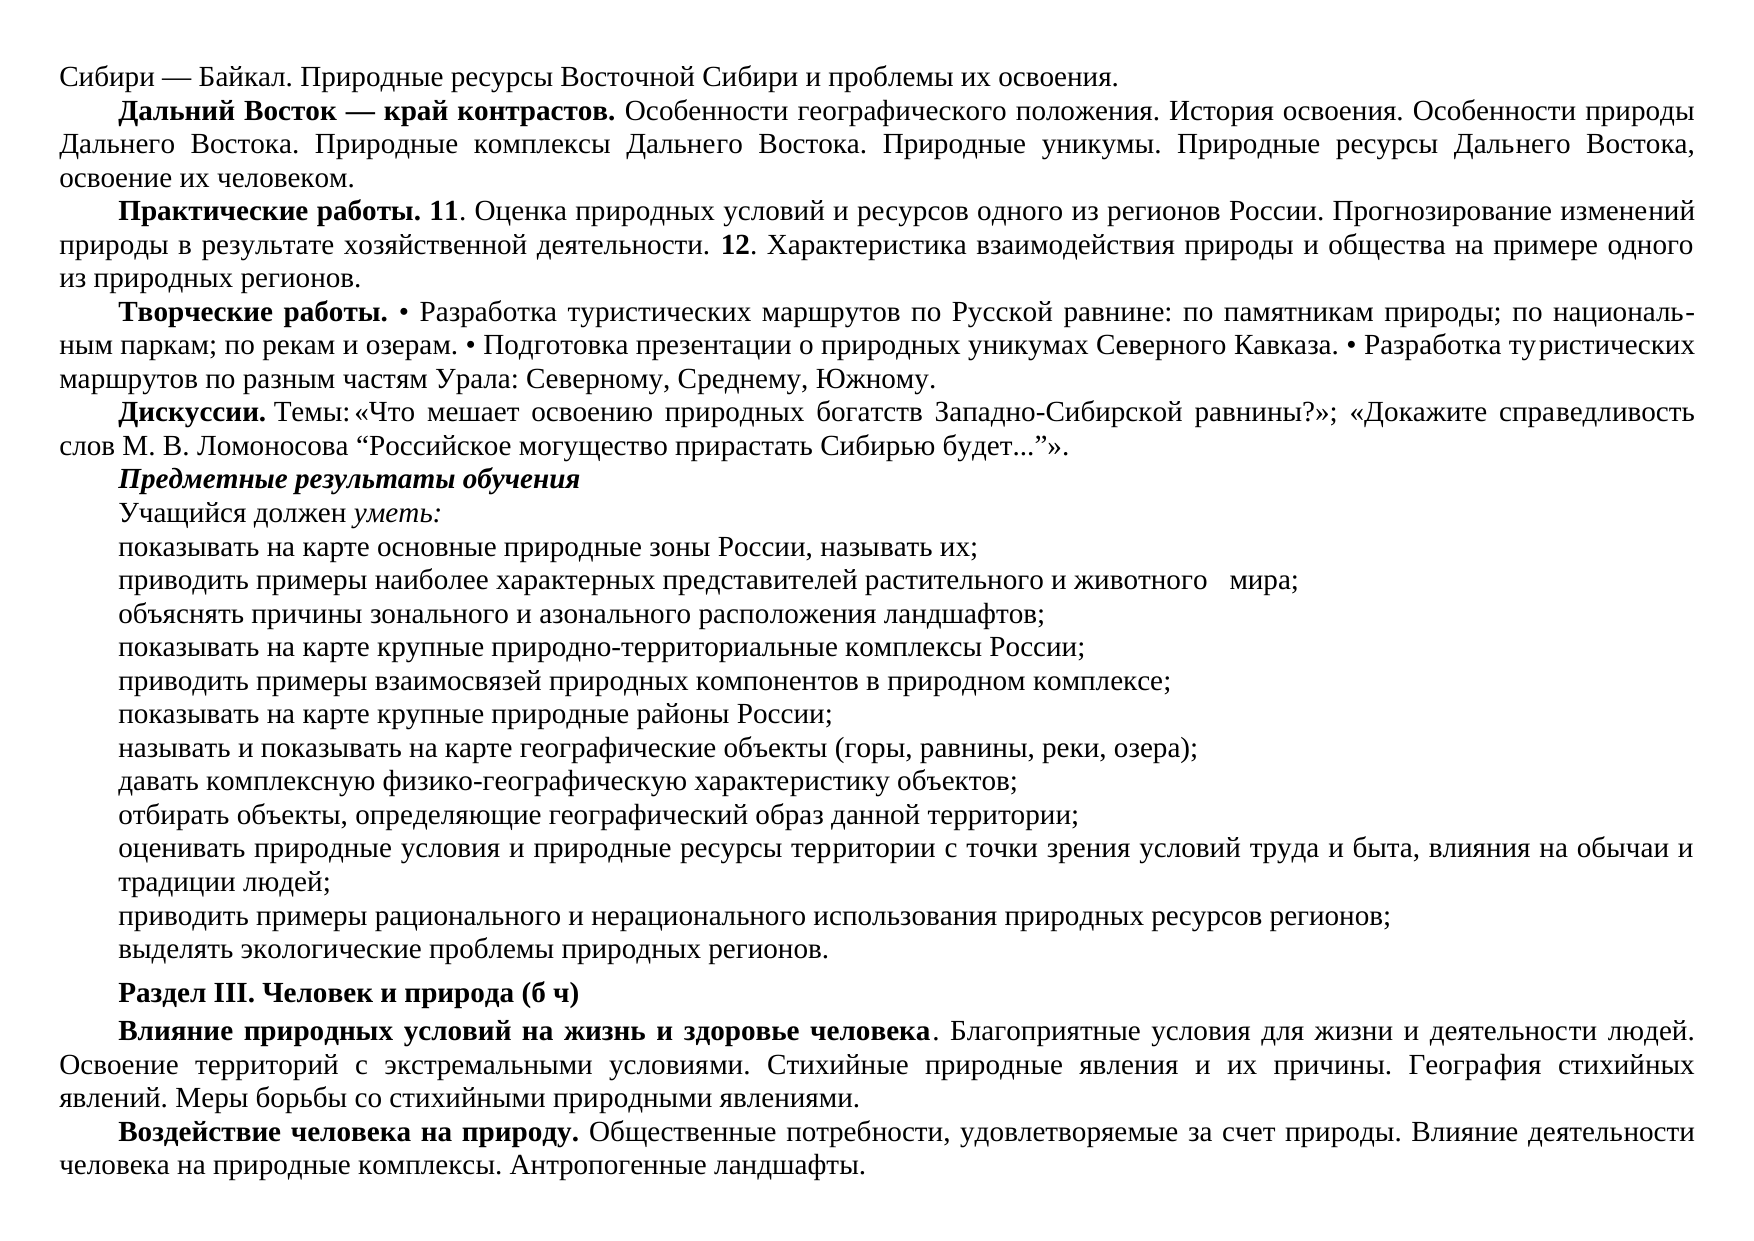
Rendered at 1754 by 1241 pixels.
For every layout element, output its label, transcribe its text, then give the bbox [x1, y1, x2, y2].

text называть и показывать на карте географические объекты (горы, равнины, реки, озера); [59, 730, 1695, 763]
text Учащийся должен уметь: [59, 495, 1695, 529]
text приводить примеры наиболее характерных представителей растительного и животного мира; [118, 562, 1695, 596]
text объяснять причины зонального и азонального расположения ландшафтов; [59, 596, 1695, 629]
text Творческие работы. • Разработка туристических маршрутов по Русской равнине: по памятникам природы; по национальным паркам; по рекам и озерам. • Подготовка презентации о природных уникумах Северного Кавказа. • Разработка туристических маршрутов по разным частям Урала: Северному, Среднему, Южному. [59, 294, 1695, 394]
text приводить примеры рационального и нерационального использования природных ресурсов регионов; [118, 898, 1695, 931]
text приводить примеры взаимосвязей природных компонентов в природном комплексе; [59, 663, 1695, 696]
text Предметные результаты обучения [59, 462, 1695, 495]
text показывать на карте крупные природные районы России; [59, 696, 1695, 730]
text выделять экологические проблемы природных регионов. [59, 931, 1695, 965]
text Влияние природных условий на жизнь и здоровье человека. Благоприятные условия для жизни и деятельности людей. Освоение территорий с экстремальными условиями. Стихийные природные явления и их причины. География стихийных явлений. Меры борьбы со стихийными природными явлениями. [59, 1013, 1695, 1114]
text отбирать объекты, определяющие географический образ данной территории; [59, 797, 1695, 831]
text Раздел III. Человек и природа (б ч) [59, 976, 1695, 1009]
text показывать на карте основные природные зоны России, называть их; [59, 529, 1695, 562]
text показывать на карте крупные природно-территориальные комплексы России; [59, 629, 1695, 663]
text оценивать природные условия и природные ресурсы территории с точки зрения условий труда и быта, влияния на обычаи и традиции людей; [118, 831, 1695, 898]
text Дискуссии. Темы: «Что мешает освоению природных богатств Западно-Сибирской равнины?»; «Докажите справедливость слов М. В. Ломоносова “Российское могущество прирастать Сибирью будет...”». [59, 394, 1695, 462]
text давать комплексную физико-географическую характеристику объектов; [59, 763, 1695, 797]
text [59, 59, 1695, 93]
text Воздействие человека на природу. Общественные потребности, удовлетворяемые за счет природы. Влияние деятельности человека на природные комплексы. Антропогенные ландшафты. [59, 1114, 1695, 1181]
text Дальний Восток — край контрастов. Особенности географического положения. История освоения. Особенности природы Дальнего Востока. Природные комплексы Дальнего Востока. Природные уникумы. Природные ресурсы Дальнего Востока, освоение их человеком. [59, 93, 1695, 193]
text Практические работы. 11. Оценка природных условий и ресурсов одного из регионов России. Прогнозирование изменений природы в результате хозяйственной деятельности. 12. Характеристика взаимодействия природы и общества на примере одного из природных регионов. [59, 193, 1695, 294]
